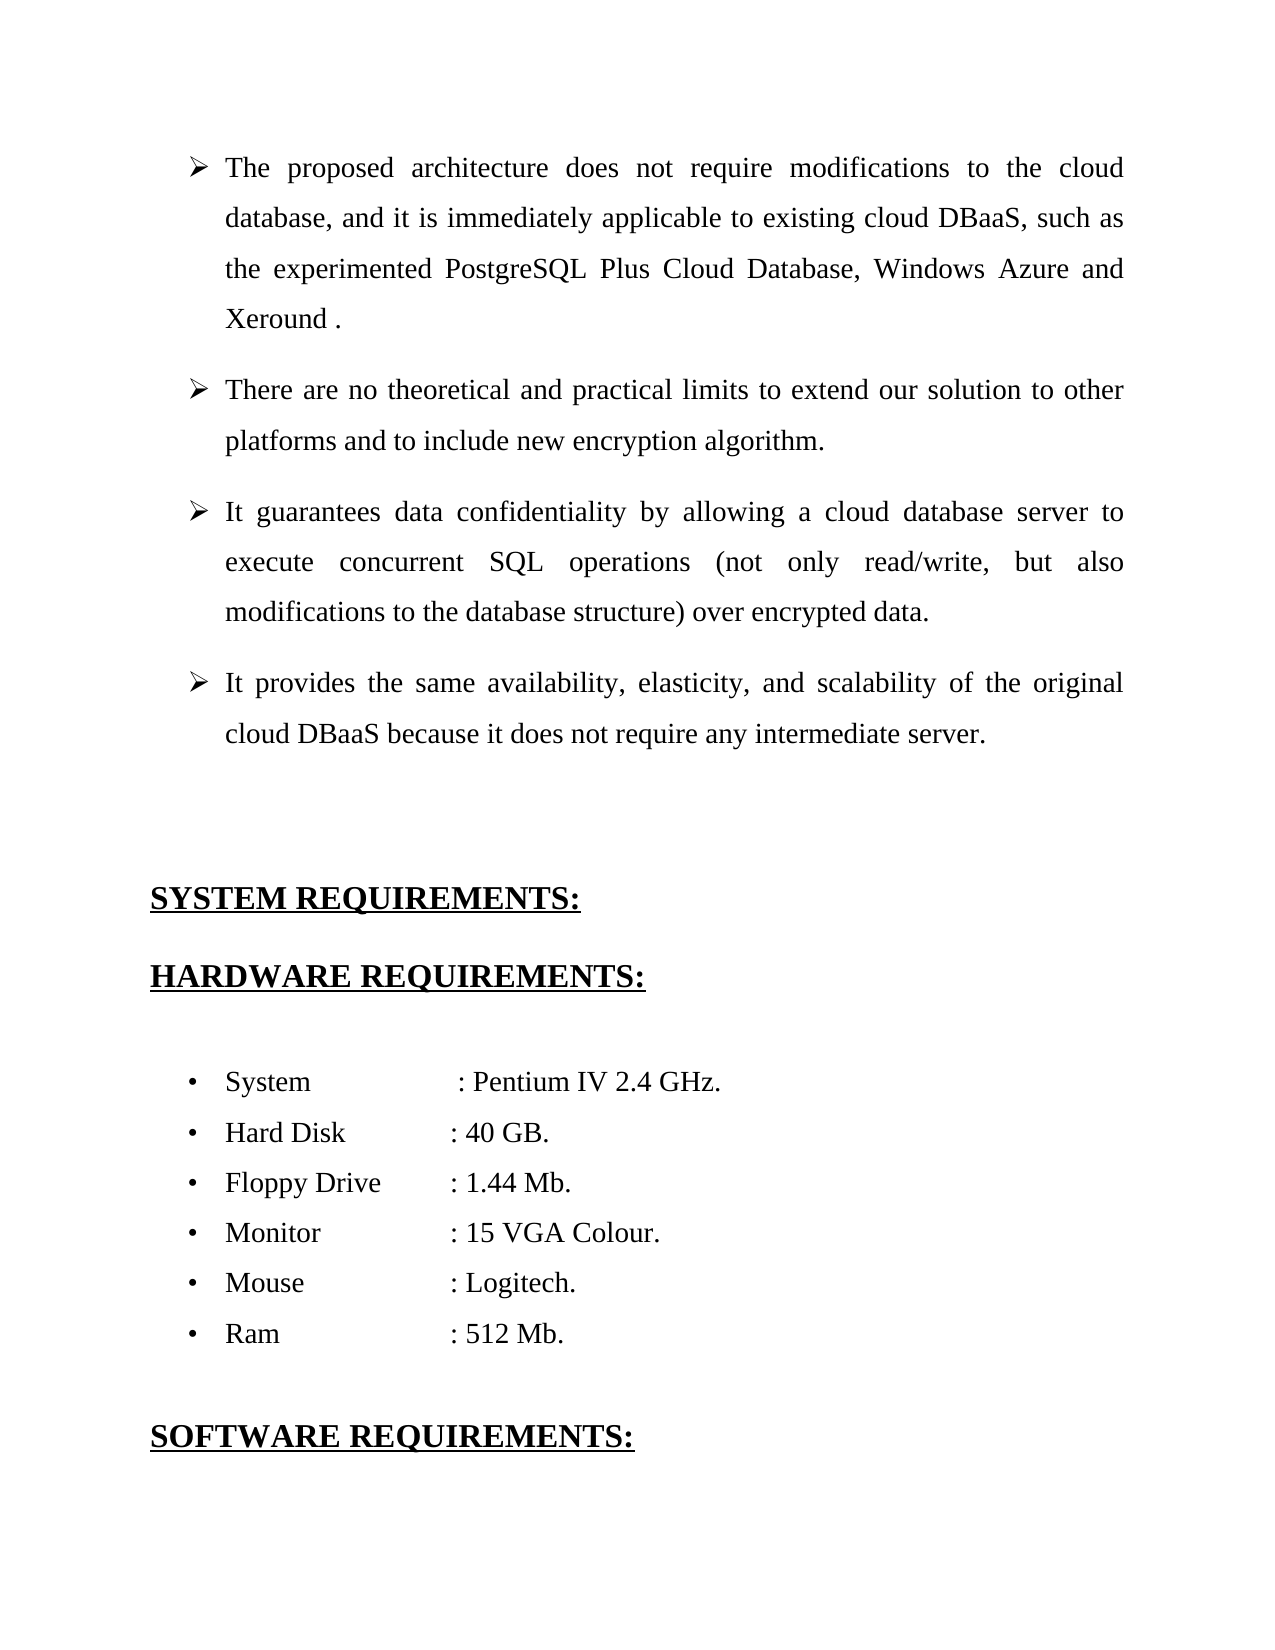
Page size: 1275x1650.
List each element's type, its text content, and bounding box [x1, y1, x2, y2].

list It guarantees data confidentiality by allowing a cloud database server to execute concurrent SQL operations (not only read/write, but also modifications to the database structure) over encrypted data. [187, 494, 1125, 628]
list Monitor : 15 VGA Colour. [187, 1215, 1125, 1249]
list The proposed architecture does not require modifications to the cloud database, and it is immediately applicable to existing cloud DBaaS, such as the experimented PostgreSQL Plus Cloud Database, Windows Azure and Xeround . [187, 150, 1125, 334]
list It provides the same availability, elasticity, and scalability of the original cloud DBaaS because it does not require any intermediate server. [187, 666, 1125, 749]
list Mouse : Logitech. [187, 1266, 1125, 1299]
text HARDWARE REQUIREMENTS: [150, 957, 1125, 995]
text SYSTEM REQUIREMENTS: [150, 878, 1125, 917]
list There are no theoretical and practical limits to extend our solution to other platforms and to include new encryption algorithm. [187, 372, 1125, 456]
list System : Pentium IV 2.4 GHz. [187, 1064, 1125, 1098]
list Ram : 512 Mb. [187, 1316, 1125, 1349]
text SOFTWARE REQUIREMENTS: [150, 1417, 1125, 1455]
list Hard Disk : 40 GB. [187, 1115, 1125, 1148]
list Floppy Drive : 1.44 Mb. [187, 1165, 1125, 1198]
